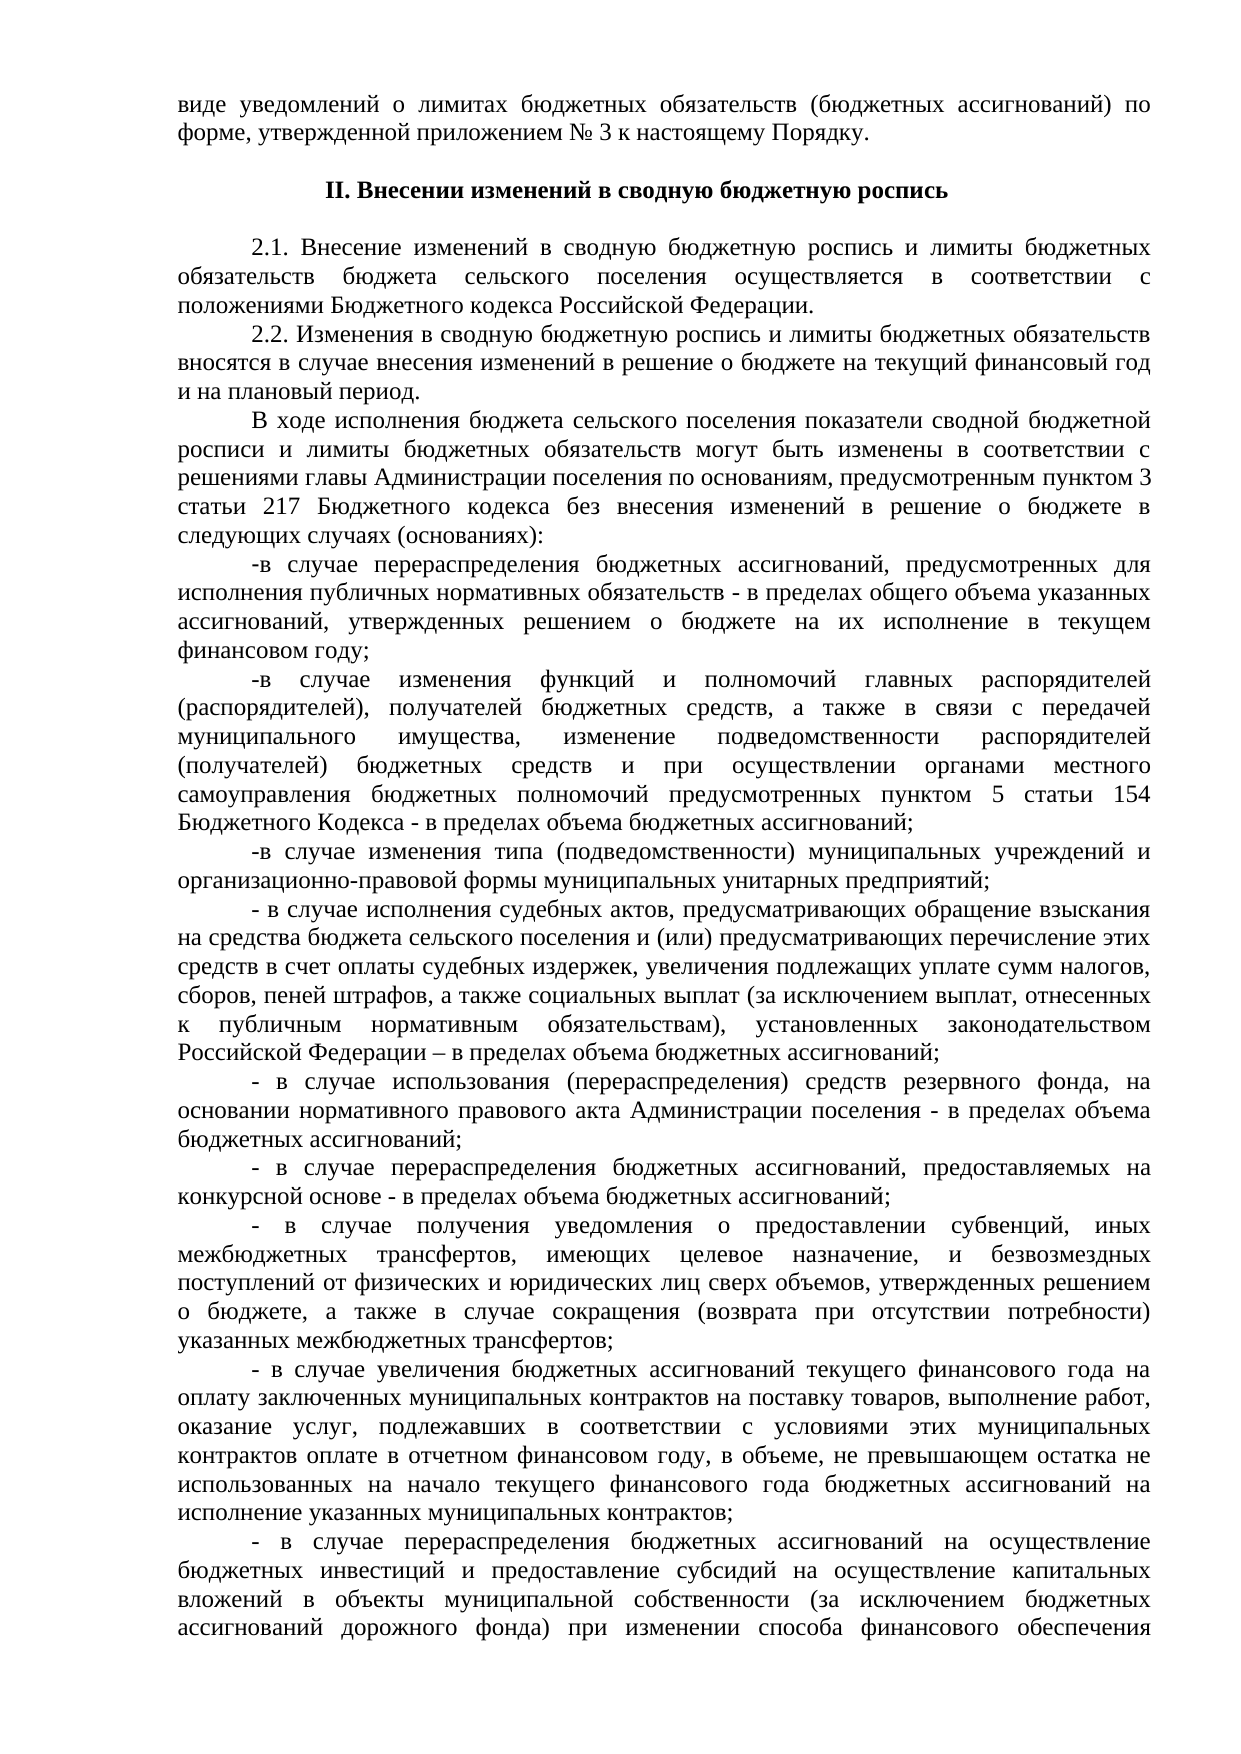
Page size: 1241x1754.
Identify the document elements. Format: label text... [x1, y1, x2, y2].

text - в случае использования (перераспределения) средств резервного фонда, на основании нормативного правового акта Администрации поселения - в пределах объема бюджетных ассигнований; [177, 1066, 1152, 1152]
text - в случае увеличения бюджетных ассигнований текущего финансового года на оплату заключенных муниципальных контрактов на поставку товаров, выполнение работ, оказание услуг, подлежавших в соответствии с условиями этих муниципальных контрактов оплате в отчетном финансовом году, в объеме, не превышающем остатка не использованных на начало текущего финансового года бюджетных ассигнований на исполнение указанных муниципальных контрактов; [177, 1354, 1152, 1526]
text -в случае изменения типа (подведомственности) муниципальных учреждений и организационно-правовой формы муниципальных унитарных предприятий; [177, 836, 1152, 894]
text II. Внесении изменений в сводную бюджетную роспись [177, 175, 1152, 204]
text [177, 89, 1152, 146]
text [177, 1526, 1152, 1641]
text 2.1. Внесение изменений в сводную бюджетную роспись и лимиты бюджетных обязательств бюджета сельского поселения осуществляется в соответствии с положениями Бюджетного кодекса Российской Федерации. [177, 232, 1152, 319]
text 2.2. Изменения в сводную бюджетную роспись и лимиты бюджетных обязательств вносятся в случае внесения изменений в решение о бюджете на текущий финансовый год и на плановый период. [177, 319, 1152, 405]
text - в случае исполнения судебных актов, предусматривающих обращение взыскания на средства бюджета сельского поселения и (или) предусматривающих перечисление этих средств в счет оплаты судебных издержек, увеличения подлежащих уплате сумм налогов, сборов, пеней штрафов, а также социальных выплат (за исключением выплат, отнесенных к публичным нормативным обязательствам), установленных законодательством Российской Федерации – в пределах объема бюджетных ассигнований; [177, 894, 1152, 1066]
text -в случае изменения функций и полномочий главных распорядителей (распорядителей), получателей бюджетных средств, а также в связи с передачей муниципального имущества, изменение подведомственности распорядителей (получателей) бюджетных средств и при осуществлении органами местного самоуправления бюджетных полномочий предусмотренных пунктом 5 статьи 154 Бюджетного Кодекса - в пределах объема бюджетных ассигнований; [177, 664, 1152, 836]
text - в случае получения уведомления о предоставлении субвенций, иных межбюджетных трансфертов, имеющих целевое назначение, и безвозмездных поступлений от физических и юридических лиц сверх объемов, утвержденных решением о бюджете, а также в случае сокращения (возврата при отсутствии потребности) указанных межбюджетных трансфертов; [177, 1210, 1152, 1354]
text - в случае перераспределения бюджетных ассигнований, предоставляемых на конкурсной основе - в пределах объема бюджетных ассигнований; [177, 1152, 1152, 1210]
text -в случае перераспределения бюджетных ассигнований, предусмотренных для исполнения публичных нормативных обязательств - в пределах общего объема указанных ассигнований, утвержденных решением о бюджете на их исполнение в текущем финансовом году; [177, 549, 1152, 664]
text В ходе исполнения бюджета сельского поселения показатели сводной бюджетной росписи и лимиты бюджетных обязательств могут быть изменены в соответствии с решениями главы Администрации поселения по основаниям, предусмотренным пунктом 3 статьи 217 Бюджетного кодекса без внесения изменений в решение о бюджете в следующих случаях (основаниях): [177, 405, 1152, 549]
